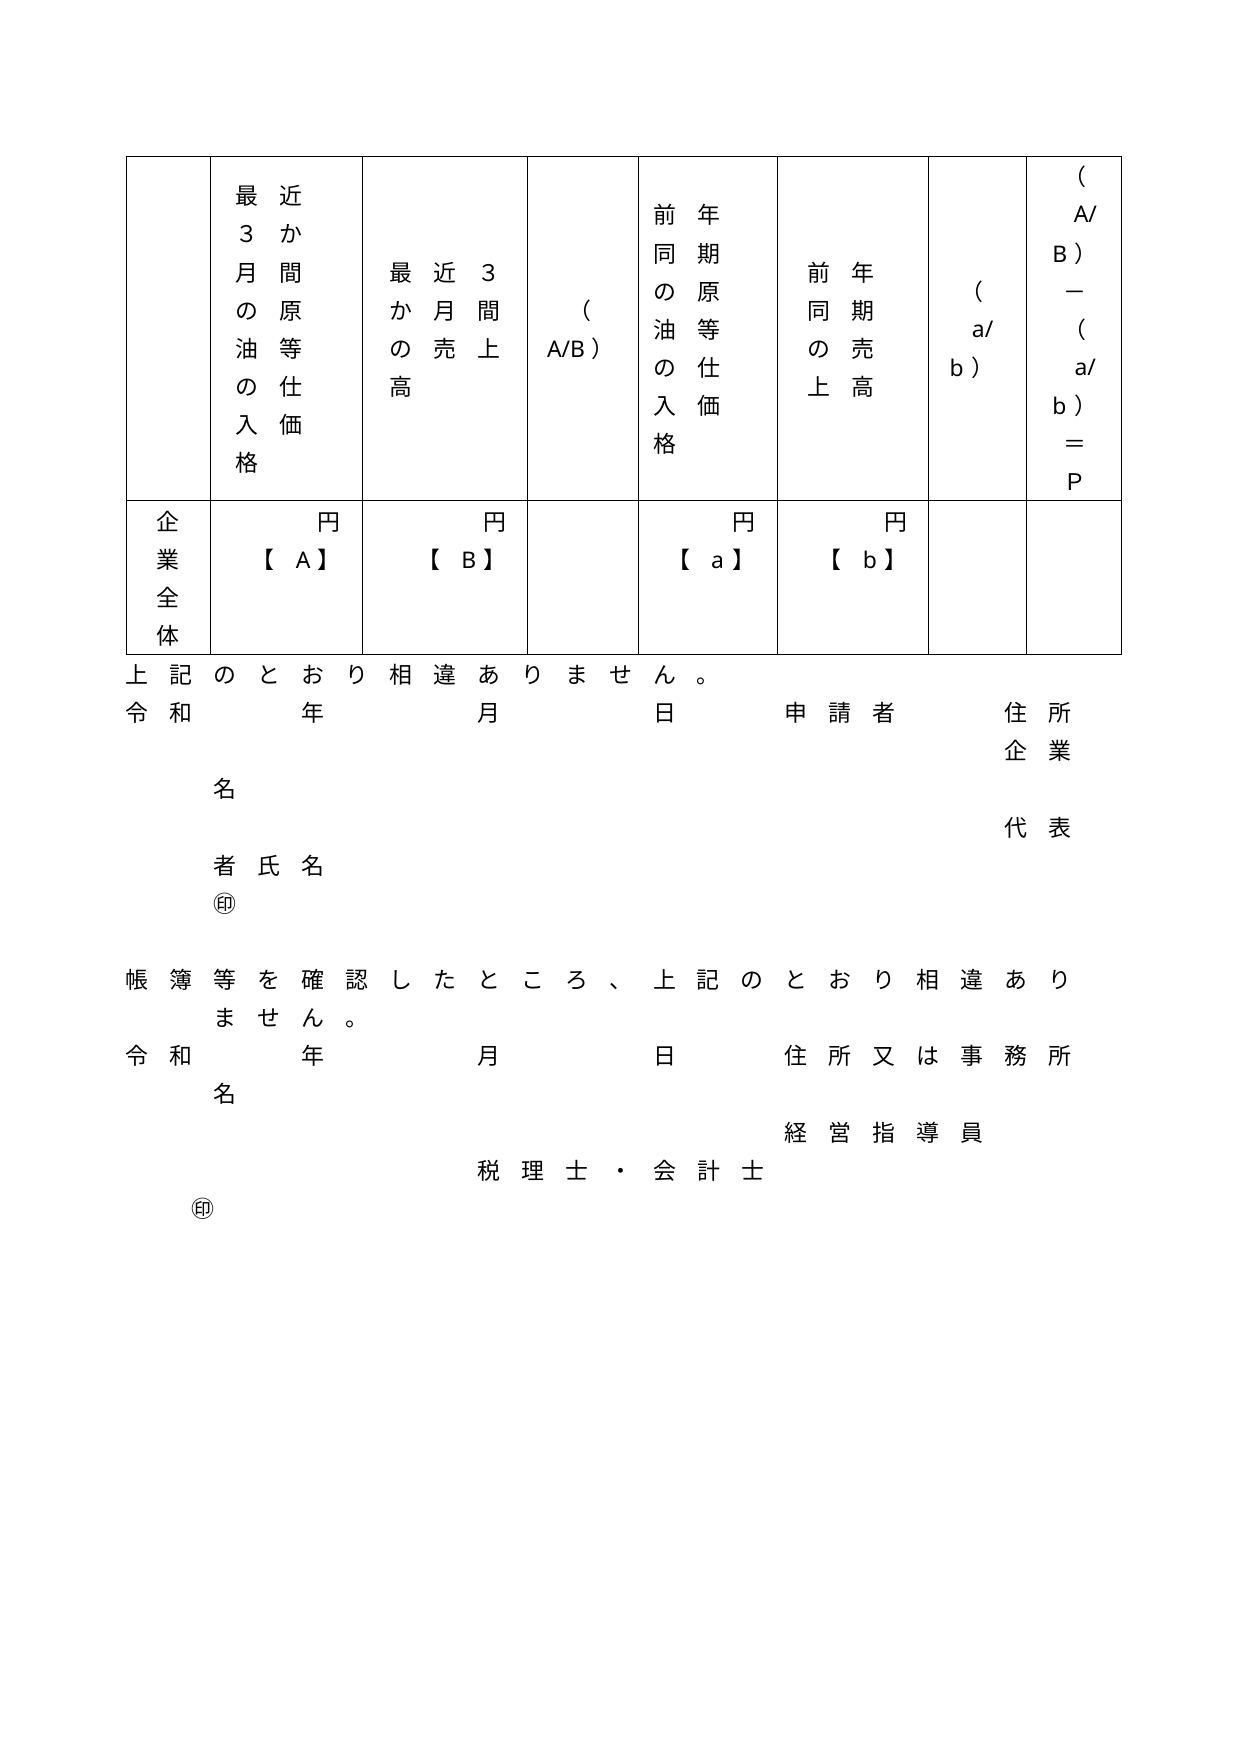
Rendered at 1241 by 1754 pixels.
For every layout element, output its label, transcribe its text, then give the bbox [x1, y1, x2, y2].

text 税理士・会計士 ㊞ [170, 1150, 1114, 1226]
text 企業名 [126, 731, 1114, 807]
table_header 最近３か月間の売上高 [363, 157, 527, 500]
table_cell [528, 501, 638, 653]
table_cell [929, 501, 1026, 653]
text 経営指導員 [126, 1112, 1114, 1150]
table_header （A/B）－（a/b）＝Ｐ [1027, 157, 1121, 500]
table_cell 円 【B】 [363, 501, 527, 653]
text 令和 年 月 日 申請者 住所 [126, 693, 1114, 731]
table_cell [1027, 501, 1121, 653]
table_header 最近３か月間の原油等の仕入価格 [211, 157, 362, 500]
text 上記のとおり相違ありません。 [126, 655, 1114, 693]
table_cell 企業 全体 [127, 501, 210, 653]
table_cell 円 【A】 [211, 501, 362, 653]
text 令和 年 月 日 住所又は事務所名 [126, 1036, 1114, 1112]
table_header （a/b） [929, 157, 1026, 500]
table_header （A/B） [528, 157, 638, 500]
table_header [127, 157, 210, 500]
table_cell 円 【b】 [778, 501, 928, 653]
table_cell 円 【a】 [639, 501, 777, 653]
table_header 前年同期の原油等の仕入価格 [639, 157, 777, 500]
table_header 前年同期の売上高 [778, 157, 928, 500]
text 代表者氏名 ㊞ [126, 807, 1114, 921]
text 帳簿等を確認したところ、上記のとおり相違ありません。 [126, 959, 1114, 1036]
